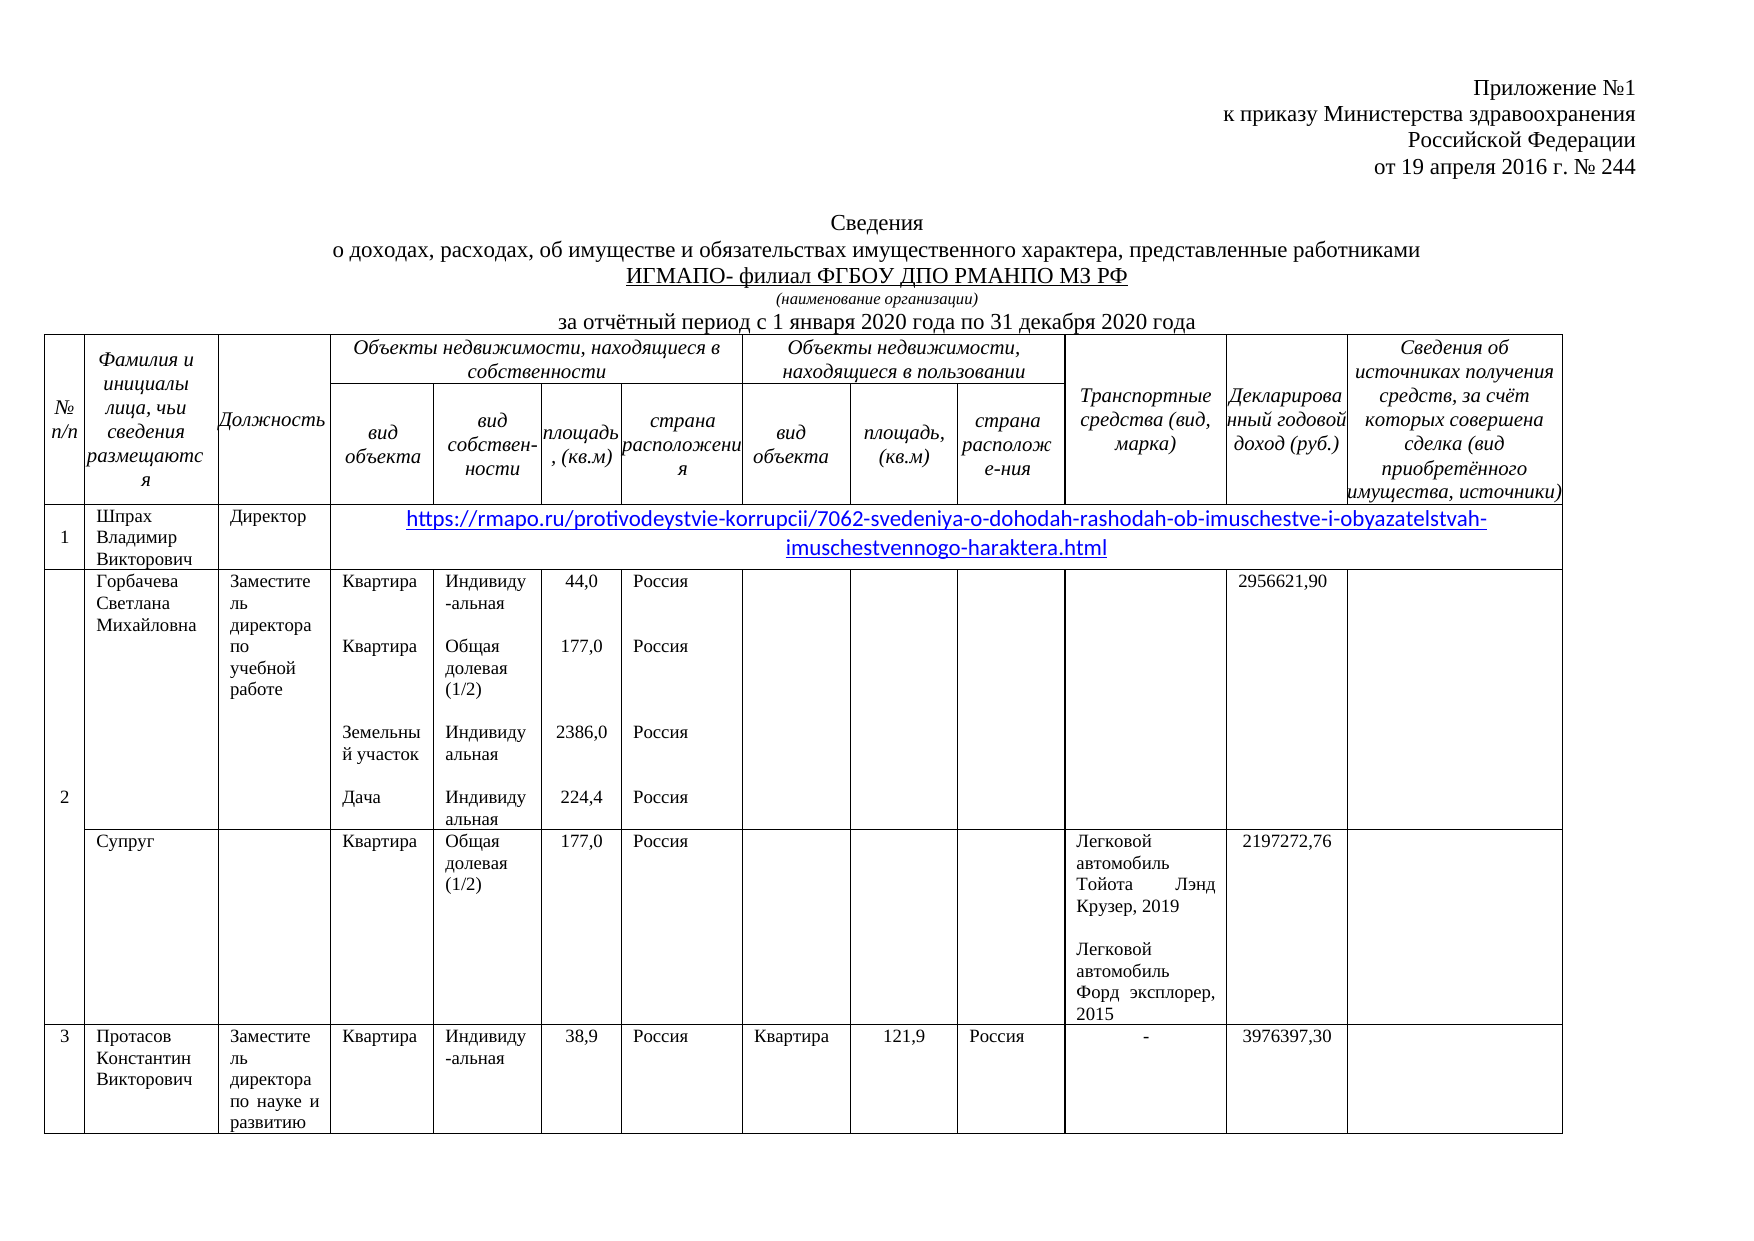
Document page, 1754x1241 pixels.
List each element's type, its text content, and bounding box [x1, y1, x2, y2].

table_cell 121,9 [851, 1025, 957, 1133]
table_cell 177,0 [542, 830, 621, 1024]
table_cell Заместитель директора по науке и развитию [219, 1025, 330, 1133]
table_cell площадь, (кв.м) [542, 384, 621, 503]
table_cell [1348, 830, 1562, 1024]
table_cell вид собствен-ности [434, 384, 541, 503]
table_header Объекты недвижимости, находящиеся в собственности [331, 335, 742, 383]
table_cell [1348, 570, 1562, 829]
table_cell Заместитель директора по учебной работе [219, 570, 330, 829]
table_cell Россия [622, 1025, 742, 1133]
text к приказу Министерства здравоохранения [118, 100, 1636, 127]
table_cell 3 [45, 1025, 84, 1133]
text ИГМАПО- филиал ФГБОУ ДПО РМАНПО МЗ РФ [118, 262, 1636, 288]
text за отчётный период с 1 января 2020 года по 31 декабря 2020 года [118, 308, 1636, 334]
table_cell Квартира [331, 1025, 433, 1133]
table_cell 2197272,76 [1227, 830, 1347, 1024]
table_header Объекты недвижимости, находящиеся в пользовании [743, 335, 1064, 383]
table_cell Легковой автомобиль Тойота Лэнд Крузер, 2019 Легковой автомобиль Форд эксплорер, 2015 [1066, 830, 1226, 1024]
table_cell 44,0 177,0 2386,0 224,4 [542, 570, 621, 829]
table_cell Супруг [85, 830, 218, 1024]
table_cell 2 [45, 570, 84, 1024]
table_cell Квартира Квартира Земельный участок Дача [331, 570, 433, 829]
table_header Декларированный годовой доход (руб.) [1227, 335, 1347, 503]
table_cell Индивиду-альная [434, 1025, 541, 1133]
table_cell Горбачева Светлана Михайловна [85, 570, 218, 829]
table_cell Россия [622, 830, 742, 1024]
table_cell страна расположе-ния [958, 384, 1064, 503]
table_cell площадь, (кв.м) [851, 384, 957, 503]
table_cell [851, 570, 957, 829]
table_cell [219, 830, 330, 1024]
table_cell Квартира [331, 830, 433, 1024]
text Сведения [118, 209, 1636, 236]
table_cell 2956621,90 [1227, 570, 1347, 829]
table_cell 38,9 [542, 1025, 621, 1133]
table_header Сведения об источниках получения средств, за счёт которых совершена сделка (вид приобретённого имущества, источники) [1348, 335, 1562, 503]
table_cell [743, 570, 850, 829]
table_cell Общая долевая (1/2) [434, 830, 541, 1024]
table_cell Индивиду-альная Общая долевая (1/2) Индивидуальная Индивидуальная [434, 570, 541, 829]
table_cell https://rmapo.ru/protivodeystvie-korrupcii/7062-svedeniya-o-dohodah-rashodah-ob-imuschestve-i-obyazatelstvah-imuschestvennogo-haraktera.html [331, 505, 1562, 569]
text (наименование организации) [118, 288, 1636, 308]
text Российской Федерации [118, 127, 1636, 153]
table_cell страна расположения [622, 384, 742, 503]
table_cell Директор [219, 505, 330, 569]
table_cell Россия [958, 1025, 1064, 1133]
table_cell [1348, 1025, 1562, 1133]
table_cell вид объекта [743, 384, 850, 503]
table_cell Шпрах Владимир Викторович [85, 505, 218, 569]
table_cell 1 [45, 505, 84, 569]
table_cell вид объекта [331, 384, 433, 503]
table_cell Протасов Константин Викторович [85, 1025, 218, 1133]
text о доходах, расходах, об имуществе и обязательствах имущественного характера, представленные работниками [118, 236, 1636, 262]
table_header № п/п [45, 335, 84, 503]
table_cell 3976397,30 [1227, 1025, 1347, 1133]
table_cell [851, 830, 957, 1024]
table_header Фамилия и инициалы лица, чьи сведения размещаются [85, 335, 218, 503]
table_header Транспортные средства (вид, марка) [1066, 335, 1226, 503]
text Приложение №1 [118, 74, 1636, 100]
text от 19 апреля 2016 г. № 244 [118, 153, 1636, 179]
table_cell [958, 570, 1064, 829]
table_cell Россия Россия Россия Россия [622, 570, 742, 829]
table_header Должность [219, 335, 330, 503]
table_cell [958, 830, 1064, 1024]
table_cell [743, 830, 850, 1024]
table_cell Квартира [743, 1025, 850, 1133]
table_cell [1066, 570, 1226, 829]
table_cell - [1066, 1025, 1226, 1133]
